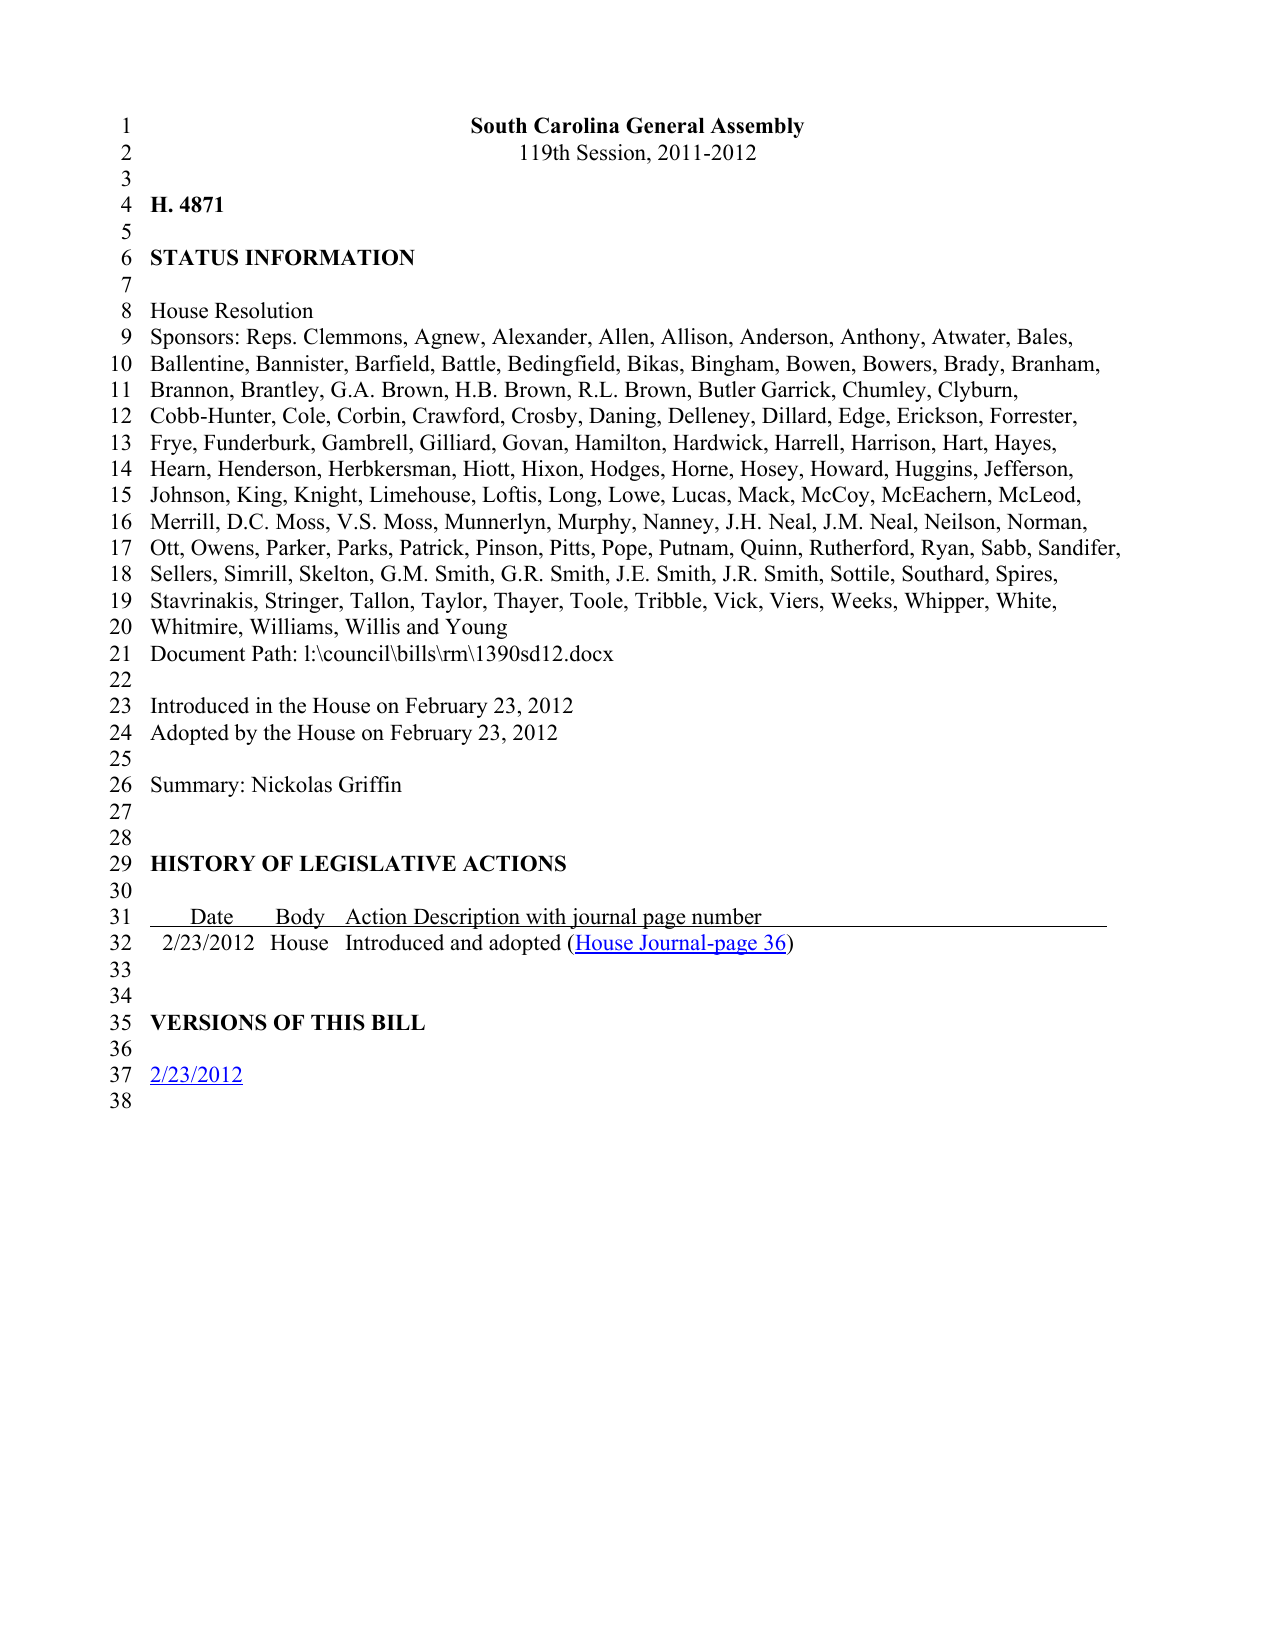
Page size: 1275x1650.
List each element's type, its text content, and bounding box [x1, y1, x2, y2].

text Sponsors: Reps. Clemmons, Agnew, Alexander, Allen, Allison, Anderson, Anthony, Atwater, Bales, Ballentine, Bannister, Barfield, Battle, Bedingfield, Bikas, Bingham, Bowen, Bowers, Brady, Branham, Brannon, Brantley, G.A. Brown, H.B. Brown, R.L. Brown, Butler Garrick, Chumley, Clyburn, Cobb-Hunter, Cole, Corbin, Crawford, Crosby, Daning, Delleney, Dillard, Edge, Erickson, Forrester, Frye, Funderburk, Gambrell, Gilliard, Govan, Hamilton, Hardwick, Harrell, Harrison, Hart, Hayes, Hearn, Henderson, Herbkersman, Hiott, Hixon, Hodges, Horne, Hosey, Howard, Huggins, Jefferson, Johnson, King, Knight, Limehouse, Loftis, Long, Lowe, Lucas, Mack, McCoy, McEachern, McLeod, Merrill, D.C. Moss, V.S. Moss, Munnerlyn, Murphy, Nanney, J.H. Neal, J.M. Neal, Neilson, Norman, Ott, Owens, Parker, Parks, Patrick, Pinson, Pitts, Pope, Putnam, Quinn, Rutherford, Ryan, Sabb, Sandifer, Sellers, Simrill, Skelton, G.M. Smith, G.R. Smith, J.E. Smith, J.R. Smith, Sottile, Southard, Spires, Stavrinakis, Stringer, Tallon, Taylor, Thayer, Toole, Tribble, Vick, Viers, Weeks, Whipper, White, Whitmire, Williams, Willis and Young [150, 323, 1125, 639]
text 119th Session, 2011-2012 [150, 139, 1125, 165]
text 2/23/2012 [150, 1061, 1125, 1088]
text South Carolina General Assembly [150, 112, 1125, 139]
text Date Body Action Description with journal page number [150, 903, 1125, 929]
text VERSIONS OF THIS BILL [150, 1008, 1125, 1035]
text HISTORY OF LEGISLATIVE ACTIONS [150, 850, 1125, 877]
text STATUS INFORMATION [150, 244, 1125, 271]
text 2/23/2012 House Introduced and adopted (House Journal-page 36) [150, 929, 1125, 956]
text Introduced in the House on February 23, 2012 [150, 692, 1125, 719]
text Document Path: l:\council\bills\rm\1390sd12.docx [150, 639, 1125, 666]
text Adopted by the House on February 23, 2012 [150, 719, 1125, 745]
text House Resolution [150, 297, 1125, 323]
text H. 4871 [150, 192, 1125, 218]
text Summary: Nickolas Griffin [150, 771, 1125, 798]
